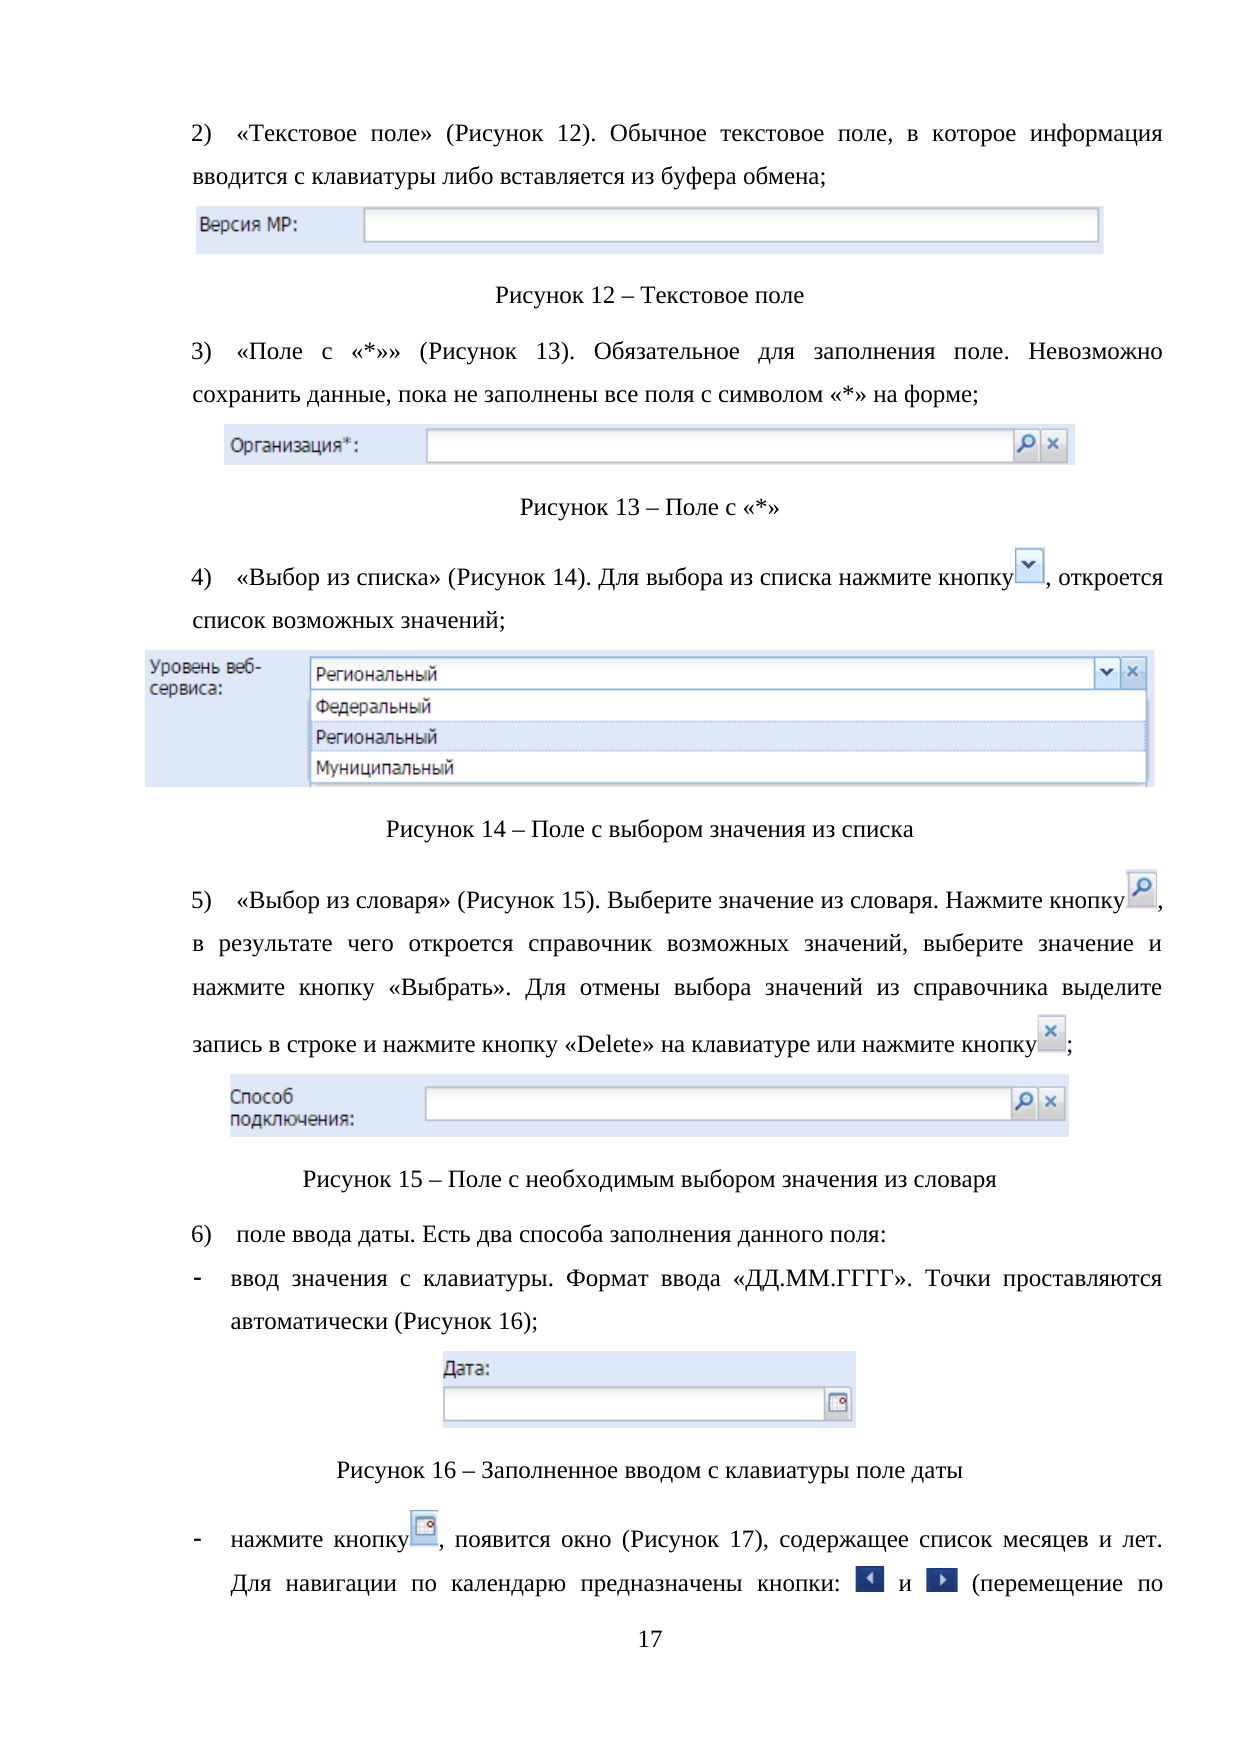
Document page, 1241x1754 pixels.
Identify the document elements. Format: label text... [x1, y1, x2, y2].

picture [442, 1351, 857, 1428]
picture [409, 1510, 439, 1547]
picture [1125, 869, 1158, 909]
picture [144, 650, 1155, 787]
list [193, 1510, 1163, 1597]
picture [230, 1074, 1069, 1137]
title Рисунок 14 – Поле с выбором значения из списка [118, 814, 1181, 843]
list «Текстовое поле» (Рисунок 12). Обычное текстовое поле, в которое информация вводится с клавиатуры либо вставляется из буфера обмена; [191, 118, 1163, 190]
picture [195, 206, 1104, 254]
title Рисунок 16 – Заполненное вводом с клавиатуры поле даты [118, 1455, 1181, 1483]
picture [926, 1568, 958, 1592]
picture [1015, 547, 1046, 585]
list ввод значения с клавиатуры. Формат ввода «ДД.ММ.ГГГГ». Точки проставляются автоматически (Рисунок 16); [193, 1263, 1163, 1334]
list «Поле с «*»» (Рисунок 13). Обязательное для заполнения поле. Невозможно сохранить данные, пока не заполнены все поля с символом «*» на форме; [191, 336, 1163, 408]
title Рисунок 13 – Поле с «*» [118, 492, 1181, 520]
title Рисунок 15 – Поле с необходимым выбором значения из словаря [118, 1164, 1181, 1193]
picture [1037, 1014, 1067, 1053]
list «Выбор из списка» (Рисунок 14). Для выбора из списка нажмите кнопку, откроется список возможных значений; [191, 547, 1163, 633]
picture [223, 424, 1076, 465]
list поле ввода даты. Есть два способа заполнения данного поля: [191, 1219, 1163, 1248]
picture [855, 1566, 885, 1592]
title Рисунок 12 – Текстовое поле [118, 280, 1181, 309]
list «Выбор из словаря» (Рисунок 15). Выберите значение из словаря. Нажмите кнопку, в результате чего откроется справочник возможных значений, выберите значение и нажмите кнопку «Выбрать». Для отмены выбора значений из справочника выделите запись в строке и нажмите кнопку «Delete» на клавиатуре или нажмите кнопку; [191, 869, 1163, 1058]
